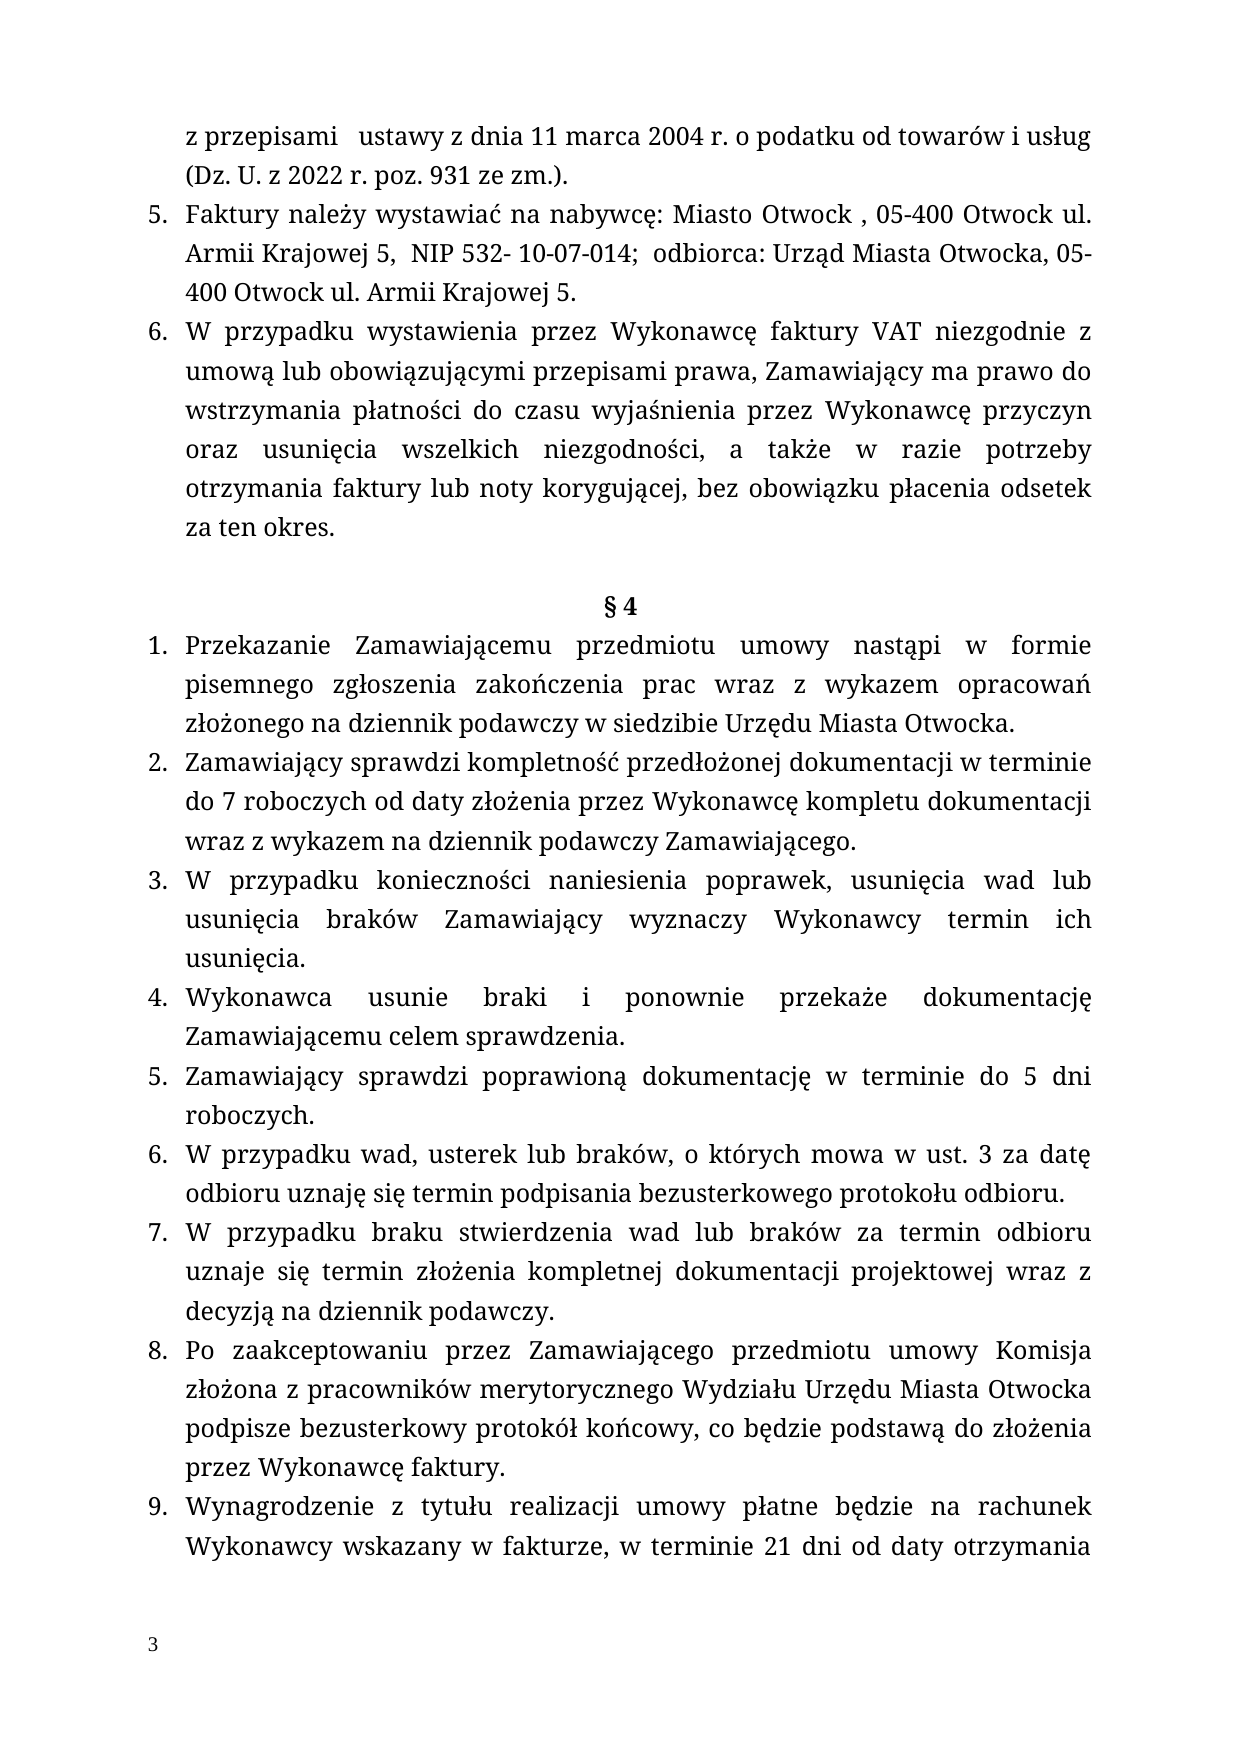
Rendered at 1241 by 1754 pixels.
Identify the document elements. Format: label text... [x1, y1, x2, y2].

list W przypadku wystawienia przez Wykonawcę faktury VAT niezgodnie z umową lub obowiązującymi przepisami prawa, Zamawiający ma prawo do wstrzymania płatności do czasu wyjaśnienia przez Wykonawcę przyczyn oraz usunięcia wszelkich niezgodności, a także w razie potrzeby otrzymania faktury lub noty korygującej, bez obowiązku płacenia odsetek za ten okres. [148, 314, 1093, 544]
list Przekazanie Zamawiającemu przedmiotu umowy nastąpi w formie pisemnego zgłoszenia zakończenia prac wraz z wykazem opracowań złożonego na dziennik podawczy w siedzibie Urzędu Miasta Otwocka. [148, 627, 1093, 740]
list W przypadku braku stwierdzenia wad lub braków za termin odbioru uznaje się termin złożenia kompletnej dokumentacji projektowej wraz z decyzją na dziennik podawczy. [148, 1215, 1093, 1327]
list W przypadku wad, usterek lub braków, o których mowa w ust. 3 za datę odbioru uznaję się termin podpisania bezusterkowego protokołu odbioru. [148, 1136, 1093, 1210]
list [148, 118, 1093, 191]
list Po zaakceptowaniu przez Zamawiającego przedmiotu umowy Komisja złożona z pracowników merytorycznego Wydziału Urzędu Miasta Otwocka podpisze bezusterkowy protokół końcowy, co będzie podstawą do złożenia przez Wykonawcę faktury. [148, 1332, 1093, 1484]
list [148, 1489, 1093, 1562]
list Wykonawca usunie braki i ponownie przekaże dokumentację Zamawiającemu celem sprawdzenia. [148, 980, 1093, 1053]
list Faktury należy wystawiać na nabywcę: Miasto Otwock , 05-400 Otwock ul. Armii Krajowej 5, NIP 532- 10-07-014; odbiorca: Urząd Miasta Otwocka, 05-400 Otwock ul. Armii Krajowej 5. [148, 196, 1093, 309]
text § 4 [148, 588, 1093, 622]
list Zamawiający sprawdzi kompletność przedłożonej dokumentacji w terminie do 7 roboczych od daty złożenia przez Wykonawcę kompletu dokumentacji wraz z wykazem na dziennik podawczy Zamawiającego. [148, 745, 1093, 857]
list Zamawiający sprawdzi poprawioną dokumentację w terminie do 5 dni roboczych. [148, 1058, 1093, 1131]
list W przypadku konieczności naniesienia poprawek, usunięcia wad lub usunięcia braków Zamawiający wyznaczy Wykonawcy termin ich usunięcia. [148, 862, 1093, 975]
